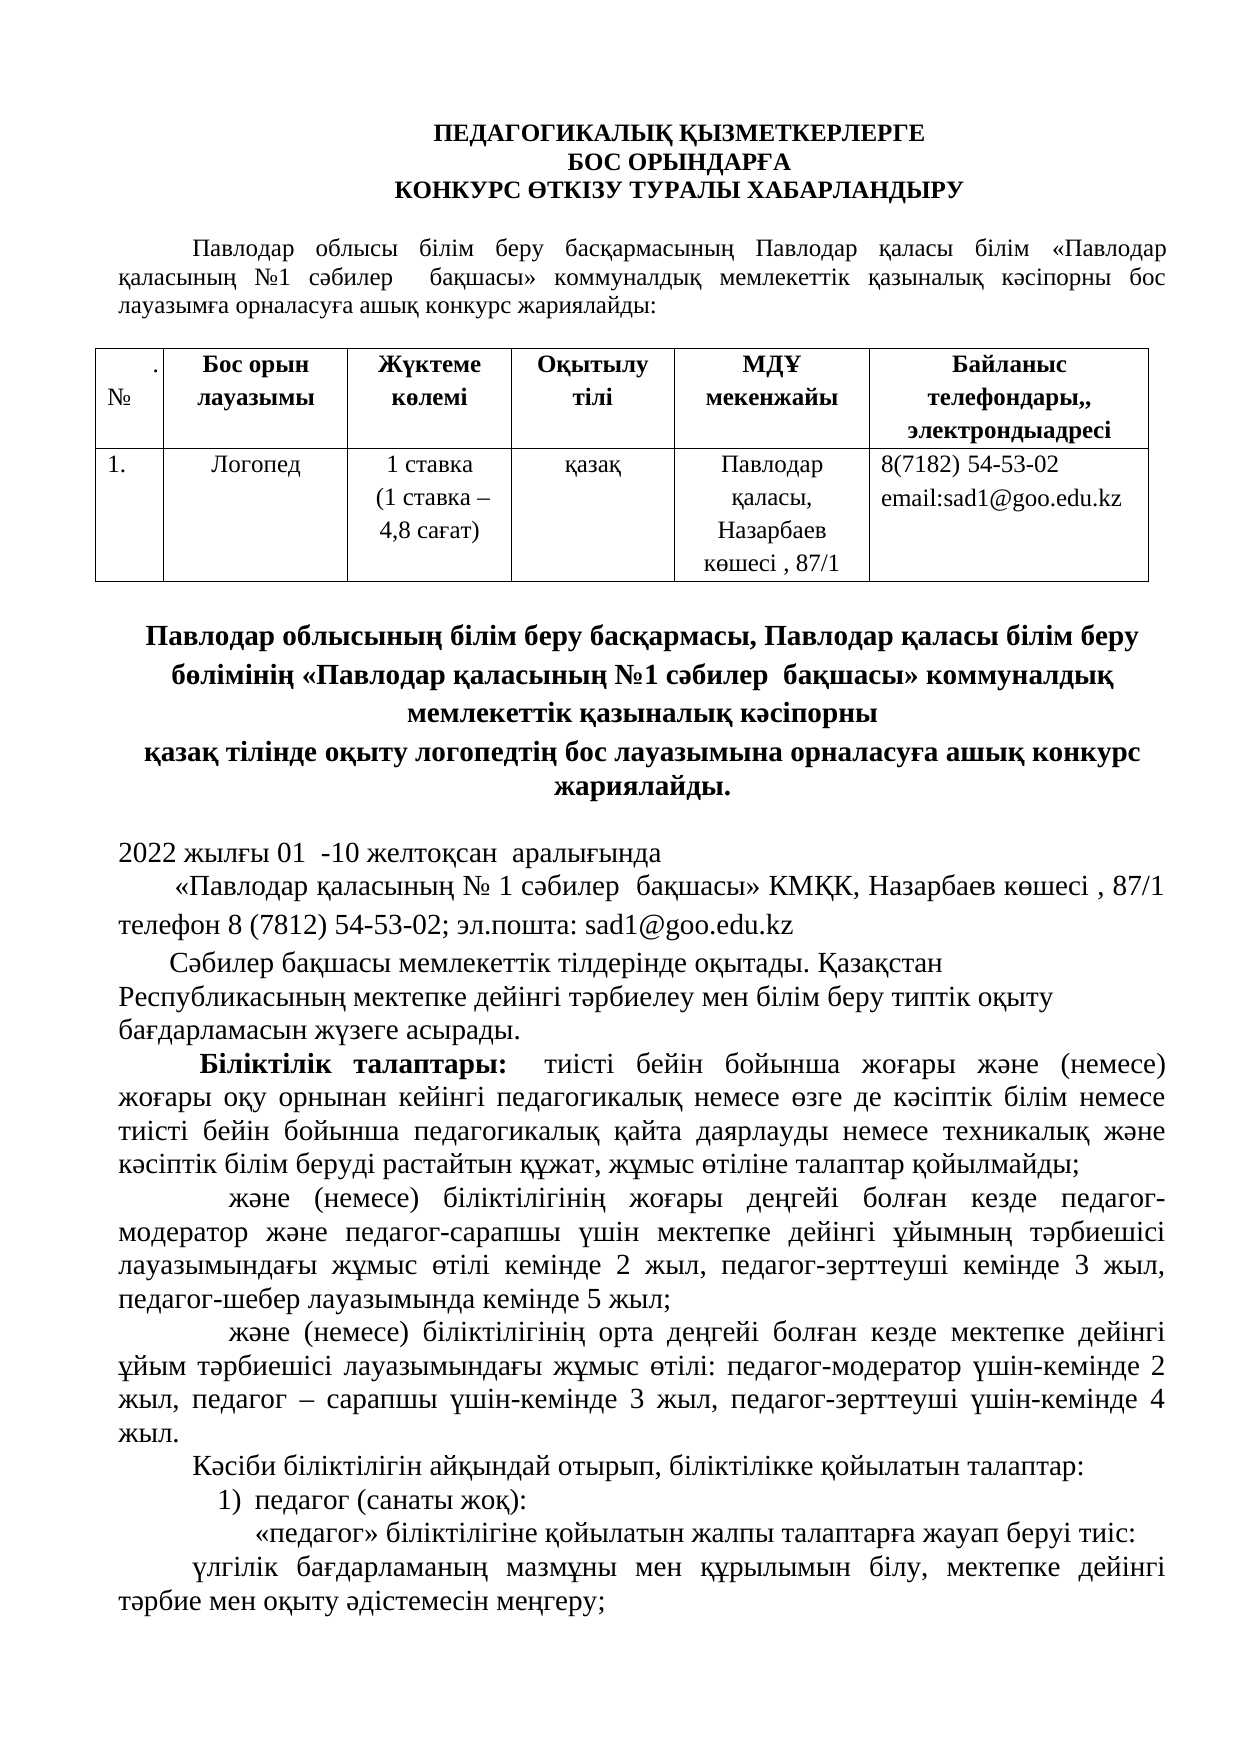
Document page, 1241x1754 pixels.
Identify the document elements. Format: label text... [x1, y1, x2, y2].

text Павлодар облысының білім беру басқармасы, Павлодар қаласы білім беру бөлімінің «Павлодар қаласының №1 сәбилер бақшасы» коммуналдық мемлекеттік қазыналық кәсіпорны [118, 618, 1167, 729]
table_cell 1 ставка (1 ставка – 4,8 сағат) [348, 449, 511, 581]
text БОС ОРЫНДАРҒА [118, 147, 1167, 176]
table_header МДҰ мекенжайы [675, 349, 869, 448]
text және (немесе) біліктілігінің орта деңгейі болған кезде мектепке дейінгі ұйым тәрбиешісі лауазымындағы жұмыс өтілі: педагог-модератор үшін-кемінде 2 жыл, педагог – сарапшы үшін-кемінде 3 жыл, педагог-зерттеуші үшін-кемінде 4 жыл. [118, 1314, 1167, 1448]
table_cell қазақ [512, 449, 674, 581]
text Сәбилер бақшасы мемлекеттік тілдерінде оқытады. Қазақстан Республикасының мектепке дейінгі тәрбиелеу мен білім беру типтік оқыту бағдарламасын жүзеге асырады. [118, 945, 1167, 1046]
table_header Оқытылу тілі [512, 349, 674, 448]
text 2022 жылғы 01 -10 желтоқсан аралығында [118, 835, 1167, 868]
table_cell Логопед [164, 449, 347, 581]
text және (немесе) біліктілігінің жоғары деңгейі болған кезде педагог-модератор және педагог-сарапшы үшін мектепке дейінгі ұйымның тәрбиешісі лауазымындағы жұмыс өтілі кемінде 2 жыл, педагог-зерттеуші кемінде 3 жыл, педагог-шебер лауазымында кемінде 5 жыл; [118, 1180, 1167, 1314]
text Біліктілік талаптары: тиісті бейін бойынша жоғары және (немесе) жоғары оқу орнынан кейінгі педагогикалық немесе өзге де кәсіптік білім немесе тиісті бейін бойынша педагогикалық қайта даярлауды немесе техникалық және кәсіптік білім беруді растайтын құжат, жұмыс өтіліне талаптар қойылмайды; [118, 1046, 1167, 1180]
text «педагог» біліктілігіне қойылатын жалпы талаптарға жауап беруі тиіс: [254, 1516, 1167, 1549]
text Павлодар облысы білім беру басқармасының Павлодар қаласы білім «Павлодар қаласының №1 сәбилер бақшасы» коммуналдық мемлекеттік қазыналық кәсіпорны бос лауазымға орналасуға ашық конкурс жариялайды: [118, 233, 1167, 319]
table_header .№ [96, 349, 163, 448]
table_header Бос орын лауазымы [164, 349, 347, 448]
table_header Байланыс телефондары,, электрондыадресі [870, 349, 1148, 448]
text ПЕДАГОГИКАЛЫҚ ҚЫЗМЕТКЕРЛЕРГЕ [118, 118, 1167, 147]
text Кәсіби біліктілігін айқындай отырып, біліктілікке қойылатын талаптар: [118, 1448, 1167, 1482]
table_cell Павлодар қаласы, Назарбаев көшесі , 87/1 [675, 449, 869, 581]
text үлгілік бағдарламаның мазмұны мен құрылымын білу, мектепке дейінгі тәрбие мен оқыту әдістемесін меңгеру; [118, 1549, 1167, 1616]
table_cell 1. [96, 449, 163, 581]
text қазақ тілінде оқыту логопедтің бос лауазымына орналасуға ашық конкурс жариялайды. [118, 734, 1167, 801]
table_header Жүктеме көлемі [348, 349, 511, 448]
list педагог (санаты жоқ): [217, 1482, 1167, 1516]
text КОНКУРС ӨТКІЗУ ТУРАЛЫ ХАБАРЛАНДЫРУ [118, 176, 1167, 204]
table_cell 8(7182) 54-53-02 email:sad1@goo.edu.kz [870, 449, 1148, 581]
text «Павлодар қаласының № 1 сәбилер бақшасы» КМҚК, Назарбаев көшесі , 87/1 телефон 8 (7812) 54-53-02; эл.пошта: sad1@goo.edu.kz [118, 868, 1167, 940]
